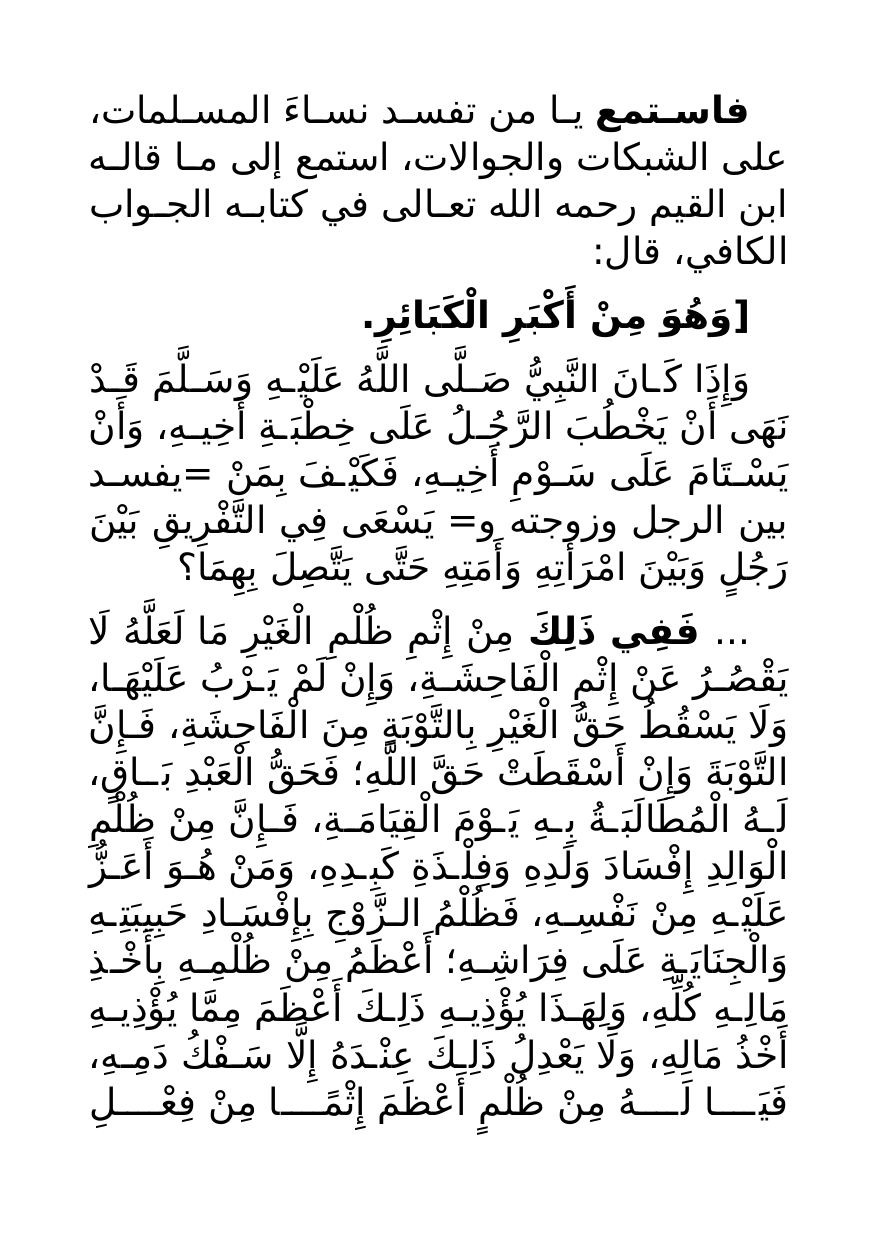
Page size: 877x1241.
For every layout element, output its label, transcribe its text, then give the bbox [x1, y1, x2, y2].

text [وَهُوَ مِنْ أَكْبَرِ الْكَبَائِرِ. [89, 294, 788, 337]
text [89, 609, 788, 1124]
text وَإِذَا كَانَ النَّبِيُّ صَلَّى اللَّهُ عَلَيْهِ وَسَلَّمَ قَدْ نَهَى أَنْ يَخْطُبَ الرَّجُلُ عَلَى خِطْبَةِ أَخِيهِ، وَأَنْ يَسْتَامَ عَلَى سَوْمِ أَخِيهِ، فَكَيْفَ بِمَنْ =يفسد بين الرجل وزوجته و= يَسْعَى فِي التَّفْرِيقِ بَيْنَ رَجُلٍ وَبَيْنَ امْرَأَتِهِ وَأَمَتِهِ حَتَّى يَتَّصِلَ بِهِمَا؟ [89, 357, 788, 589]
text فاستمع يا من تفسد نساءَ المسلمات، على الشبكات والجوالات، استمع إلى ما قاله ابن القيم رحمه الله تعالى في كتابه الجواب الكافي، قال: [89, 89, 788, 273]
